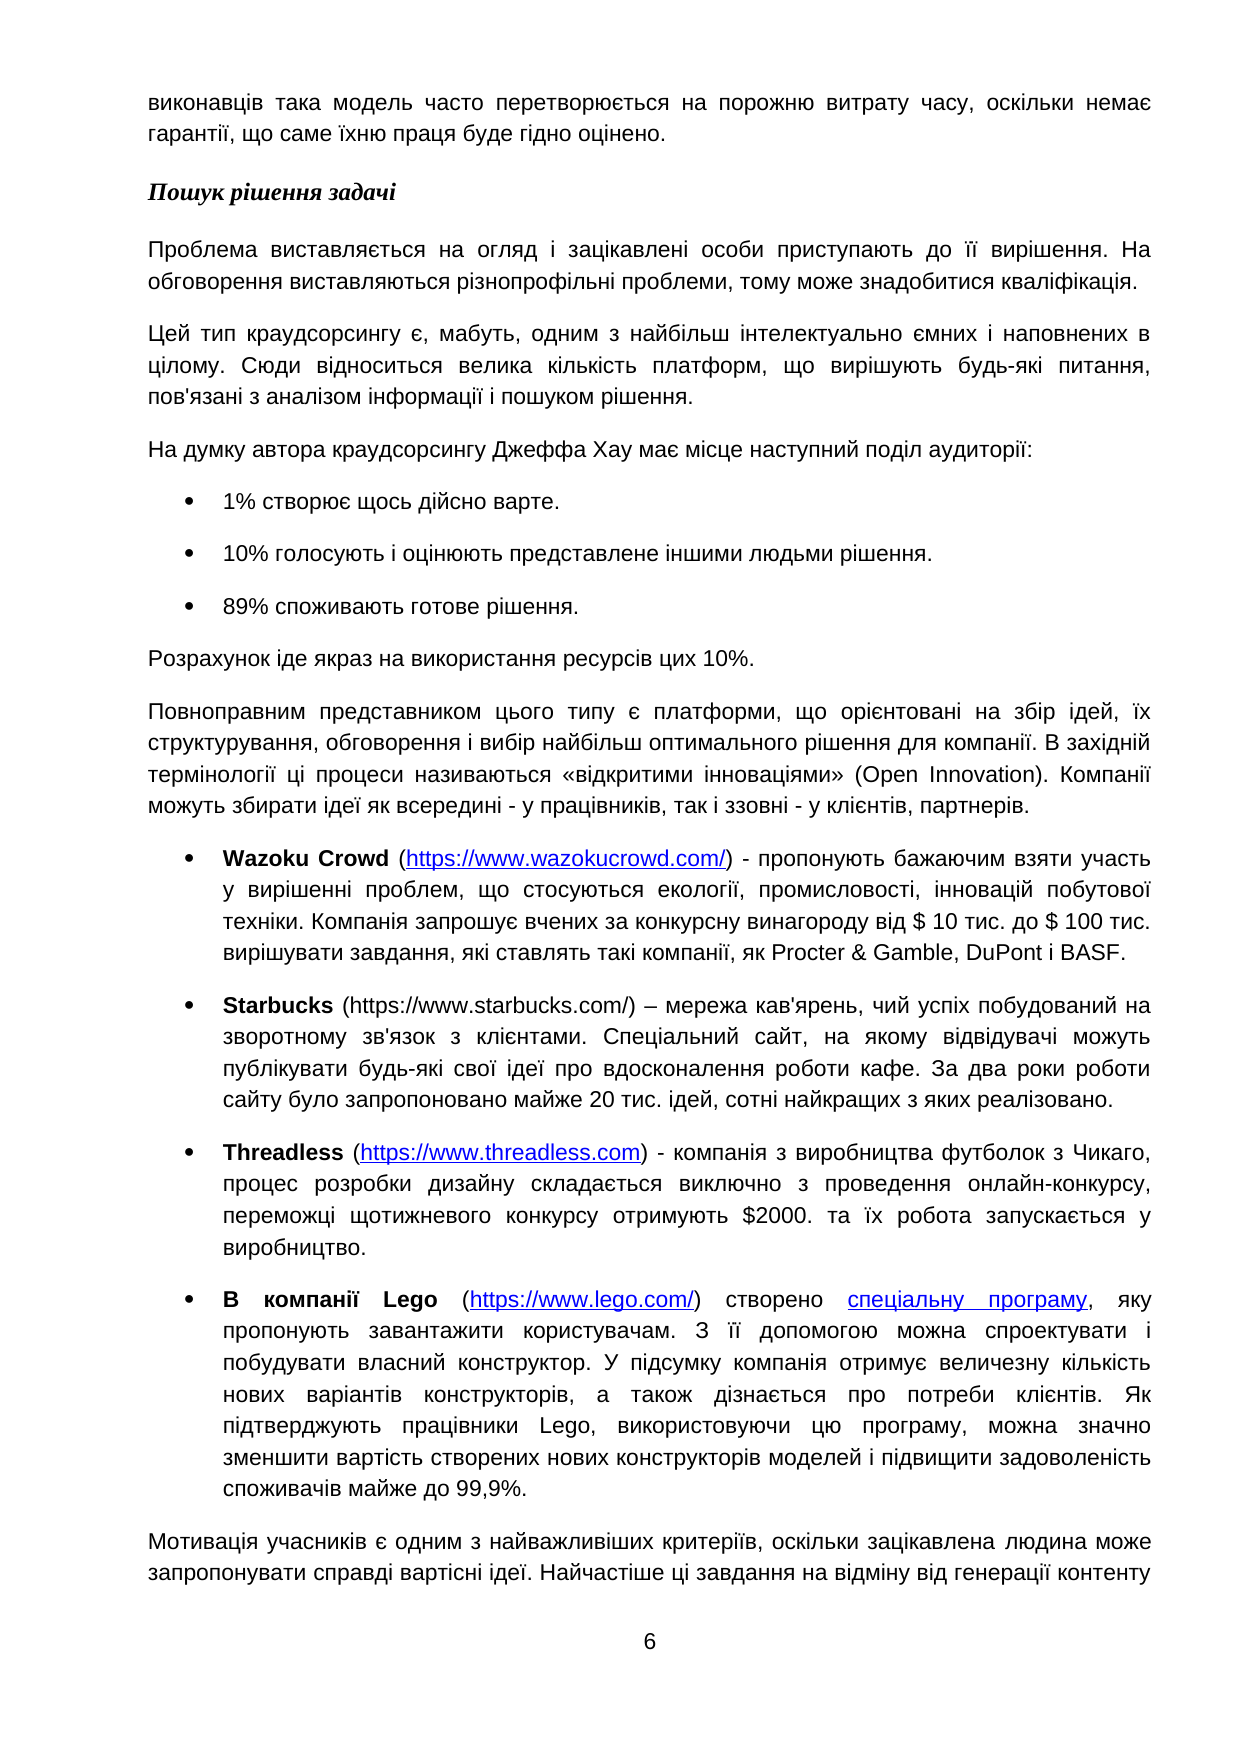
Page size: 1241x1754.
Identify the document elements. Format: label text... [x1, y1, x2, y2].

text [148, 88, 1152, 146]
list 89% споживають готове рішення. [185, 593, 1152, 619]
subtitle Пошук рішення задачі [148, 177, 1152, 205]
list Wazoku Crowd (https://www.wazokucrowd.com/) - пропонують бажаючим взяти участь у вирішенні проблем, що стосуються екології, промисловості, інновацій побутової техніки. Компанія запрошує вчених за конкурсну винагороду від $ 10 тис. до $ 100 тис. вирішувати завдання, які ставлять такі компанії, як Procter & Gamble, DuPont і BASF. [185, 845, 1152, 966]
text Цей тип краудсорсингу є, мабуть, одним з найбільш інтелектуально ємних і наповнених в цілому. Сюди відноситься велика кількість платформ, що вирішують будь-які питання, пов'язані з аналізом інформації і пошуком рішення. [148, 320, 1152, 409]
text Розрахунок іде якраз на використання ресурсів цих 10%. [148, 645, 1152, 672]
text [148, 1528, 1152, 1586]
text Повноправним представником цього типу є платформи, що орієнтовані на збір ідей, їх структурування, обговорення і вибір найбільш оптимального рішення для компанії. В західній термінології ці процеси називаються «відкритими інноваціями» (Open Innovation). Компанії можуть збирати ідеї як всередині - у працівників, так і ззовні - у клієнтів, партнерів. [148, 698, 1152, 819]
text Проблема виставляється на огляд і зацікавлені особи приступають до її вирішення. На обговорення виставляються різнопрофільні проблеми, тому може знадобитися кваліфікація. [148, 236, 1152, 294]
list В компанії Lego (https://www.lego.com/) створено спеціальну програму, яку пропонують завантажити користувачам. З її допомогою можна спроектувати і побудувати власний конструктор. У підсумку компанія отримує величезну кількість нових варіантів конструкторів, а також дізнається про потреби клієнтів. Як підтверджують працівники Lego, використовуючи цю програму, можна значно зменшити вартість створених нових конструкторів моделей і підвищити задоволеність споживачів майже до 99,9%. [185, 1286, 1152, 1502]
list Threadless (https://www.threadless.com) - компанія з виробництва футболок з Чикаго, процес розробки дизайну складається виключно з проведення онлайн-конкурсу, переможці щотижневого конкурсу отримують $2000. та їх робота запускається у виробництво. [185, 1139, 1152, 1260]
list Starbucks (https://www.starbucks.com/) – мережа кав'ярень, чий успіх побудований на зворотному зв'язок з клієнтами. Спеціальний сайт, на якому відвідувачі можуть публікувати будь-які свої ідеї про вдосконалення роботи кафе. За два роки роботи сайту було запропоновано майже 20 тис. ідей, сотні найкращих з яких реалізовано. [185, 992, 1152, 1113]
list 1% створює щось дійсно варте. [185, 488, 1152, 514]
list 10% голосують і оцінюють представлене іншими людьми рішення. [185, 540, 1152, 567]
text На думку автора краудсорсингу Джеффа Хау має місце наступний поділ аудиторії: [148, 436, 1152, 462]
